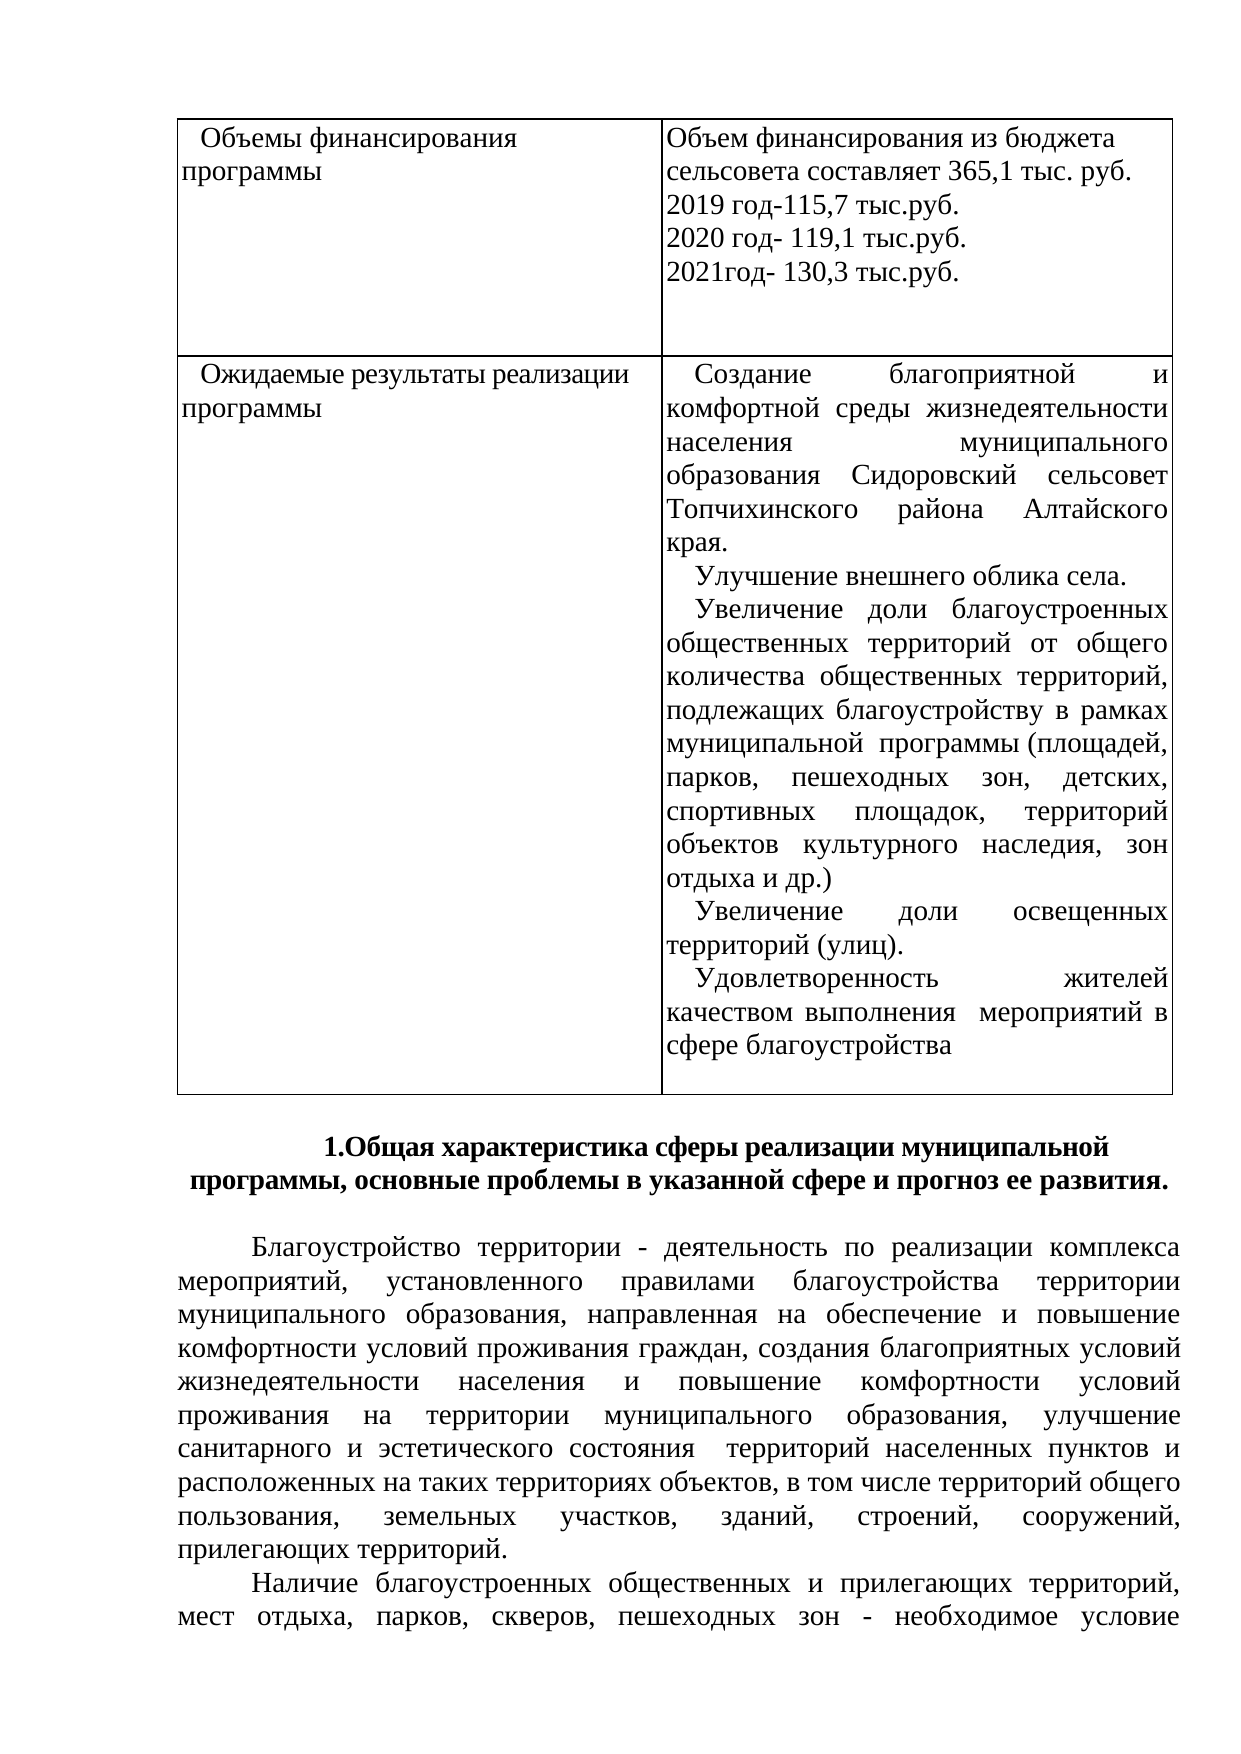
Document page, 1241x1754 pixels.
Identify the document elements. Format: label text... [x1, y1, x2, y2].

text 1.Общая характеристика сферы реализации муниципальной программы, основные проблемы в указанной сфере и прогноз ее развития. [177, 1129, 1181, 1196]
table_cell Ожидаемые результаты реализации программы [178, 357, 661, 1094]
table_cell Объемы финансирования программы [178, 120, 661, 355]
text Благоустройство территории - деятельность по реализации комплекса мероприятий, установленного правилами благоустройства территории муниципального образования, направленная на обеспечение и повышение комфортности условий проживания граждан, создания благоприятных условий жизнедеятельности населения и повышение комфортности условий проживания на территории муниципального образования, улучшение санитарного и эстетического состояния территорий населенных пунктов и расположенных на таких территориях объектов, в том числе территорий общего пользования, земельных участков, зданий, строений, сооружений, прилегающих территорий. [177, 1229, 1181, 1565]
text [177, 1565, 1181, 1632]
table_cell Создание благоприятной и комфортной среды жизнедеятельности населения муниципального образования Сидоровский сельсовет Топчихинского района Алтайского края. Улучшение внешнего облика села. Увеличение доли благоустроенных общественных территорий от общего количества общественных территорий, подлежащих благоустройству в рамках муниципальной программы (площадей, парков, пешеходных зон, детских, спортивных площадок, территорий объектов культурного наследия, зон отдыха и др.) Увеличение доли освещенных территорий (улиц). Удовлетворенность жителей качеством выполнения мероприятий в сфере благоустройства [663, 357, 1172, 1094]
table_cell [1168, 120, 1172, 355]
